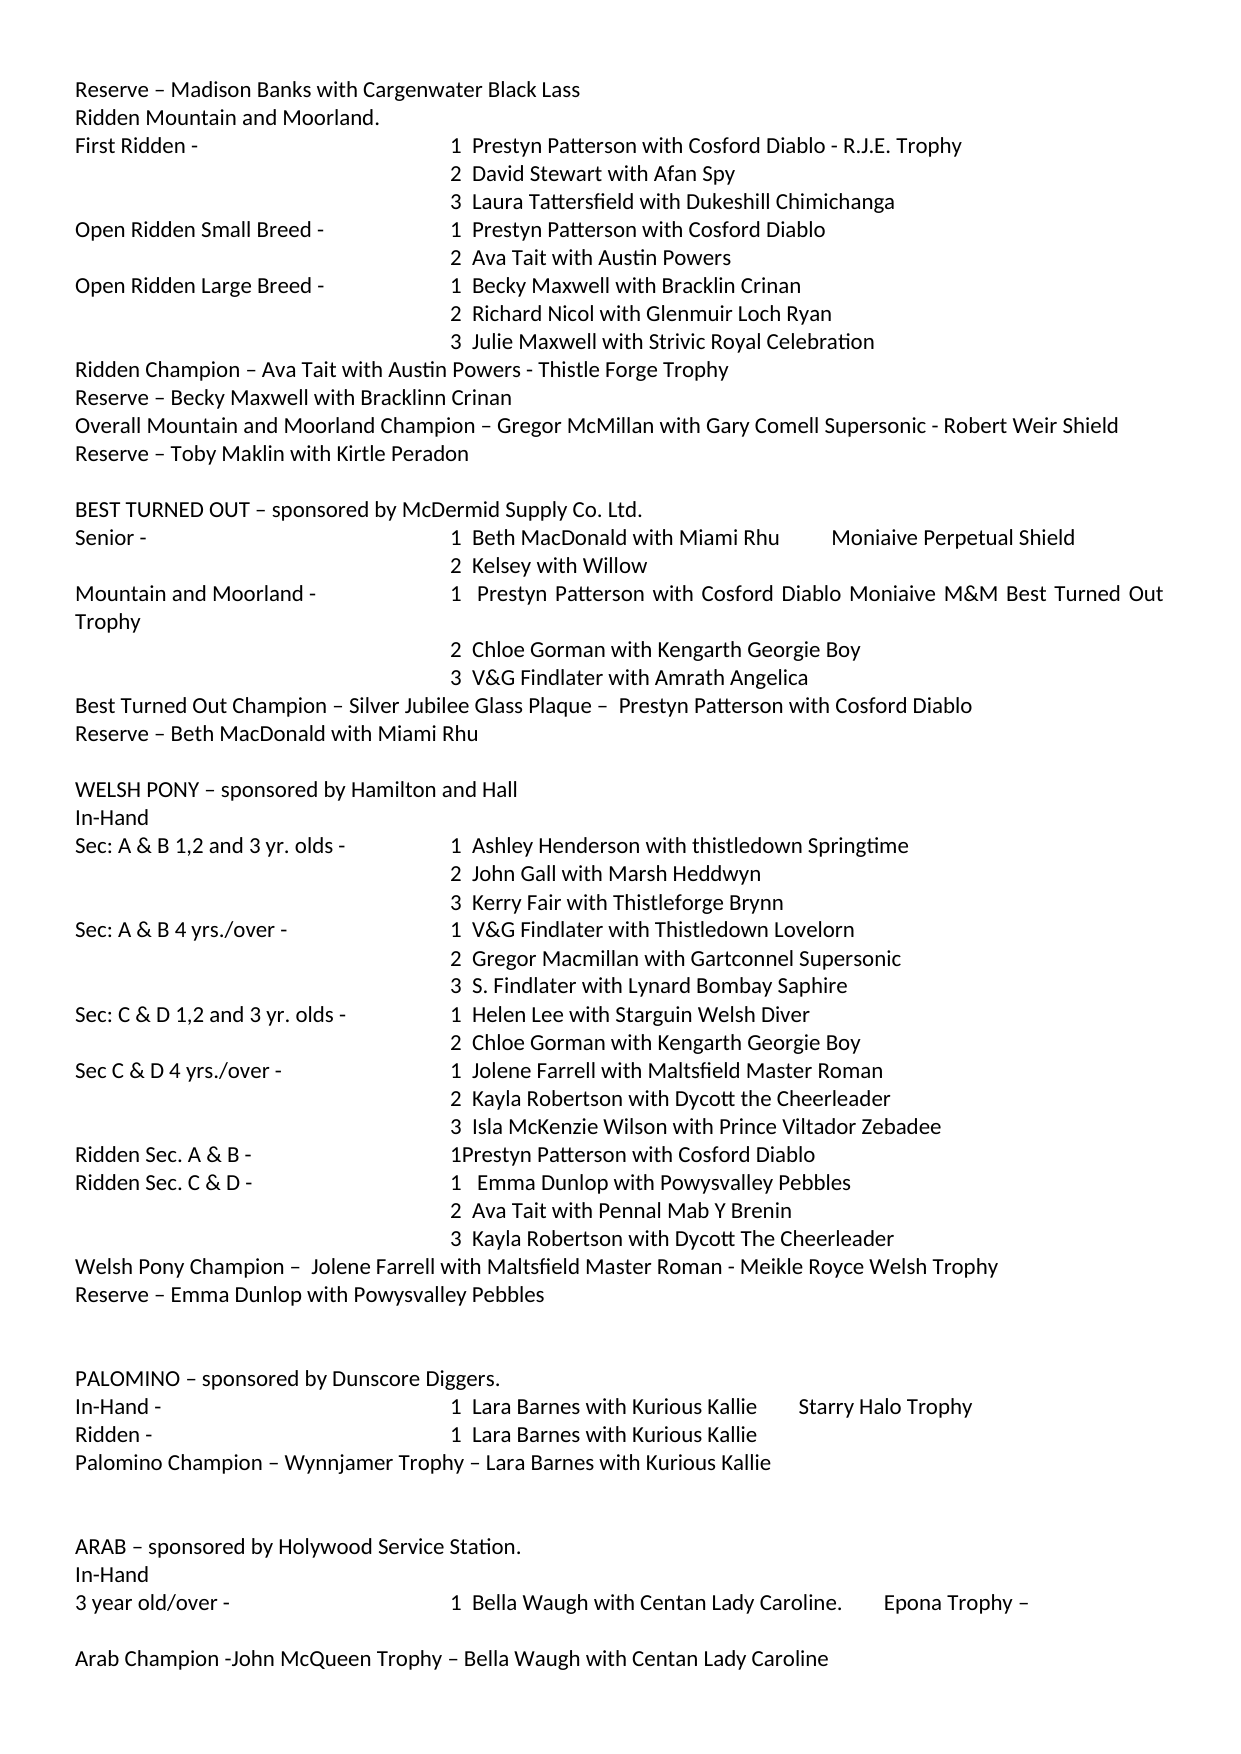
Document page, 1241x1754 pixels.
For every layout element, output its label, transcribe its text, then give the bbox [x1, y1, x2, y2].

text 3 Kerry Fair with Thistleforge Brynn [75, 888, 1165, 916]
text ARAB – sponsored by Holywood Service Station. [75, 1532, 1165, 1560]
text 2 David Stewart with Afan Spy [75, 159, 1165, 187]
text First Ridden - 1 Prestyn Patterson with Cosford Diablo - R.J.E. Trophy [75, 131, 1165, 159]
text 2 Chloe Gorman with Kengarth Georgie Boy [75, 1028, 1165, 1056]
text Ridden Sec. C & D - 1 Emma Dunlop with Powysvalley Pebbles [75, 1168, 1165, 1196]
text Overall Mountain and Moorland Champion – Gregor McMillan with Gary Comell Supersonic - Robert Weir Shield [75, 411, 1165, 439]
text 3 Laura Tattersfield with Dukeshill Chimichanga [75, 187, 1165, 215]
text 3 Julie Maxwell with Strivic Royal Celebration [75, 327, 1165, 355]
text Arab Champion -John McQueen Trophy – Bella Waugh with Centan Lady Caroline [75, 1644, 1165, 1672]
text In-Hand [75, 1560, 1165, 1588]
text Open Ridden Small Breed - 1 Prestyn Patterson with Cosford Diablo [75, 215, 1165, 243]
text Palomino Champion – Wynnjamer Trophy – Lara Barnes with Kurious Kallie [75, 1448, 1165, 1476]
text Ridden - 1 Lara Barnes with Kurious Kallie [75, 1420, 1165, 1448]
text Ridden Mountain and Moorland. [75, 103, 1165, 131]
text 2 John Gall with Marsh Heddwyn [75, 859, 1165, 888]
text Reserve – Emma Dunlop with Powysvalley Pebbles [75, 1280, 1165, 1308]
text Reserve – Becky Maxwell with Bracklinn Crinan [75, 383, 1165, 411]
text 2 Kayla Robertson with Dycott the Cheerleader [75, 1084, 1165, 1112]
text 2 Kelsey with Willow [75, 551, 1165, 579]
text Open Ridden Large Breed - 1 Becky Maxwell with Bracklin Crinan [75, 271, 1165, 299]
text 3 Kayla Robertson with Dycott The Cheerleader [75, 1224, 1165, 1252]
text 3 V&G Findlater with Amrath Angelica [75, 663, 1165, 691]
text Sec C & D 4 yrs./over - 1 Jolene Farrell with Maltsfield Master Roman [75, 1056, 1165, 1084]
text 2 Gregor Macmillan with Gartconnel Supersonic [75, 944, 1165, 972]
text In-Hand - 1 Lara Barnes with Kurious Kallie Starry Halo Trophy [75, 1392, 1165, 1420]
text Best Turned Out Champion – Silver Jubilee Glass Plaque – Prestyn Patterson with Cosford Diablo [75, 691, 1165, 719]
text Welsh Pony Champion – Jolene Farrell with Maltsfield Master Roman - Meikle Royce Welsh Trophy [75, 1252, 1165, 1280]
text PALOMINO – sponsored by Dunscore Diggers. [75, 1364, 1165, 1392]
text 3 year old/over - 1 Bella Waugh with Centan Lady Caroline. Epona Trophy – [75, 1588, 1165, 1616]
text Ridden Sec. A & B - 1Prestyn Patterson with Cosford Diablo [75, 1140, 1165, 1168]
text 2 Ava Tait with Pennal Mab Y Brenin [75, 1196, 1165, 1224]
text 2 Richard Nicol with Glenmuir Loch Ryan [75, 299, 1165, 327]
text WELSH PONY – sponsored by Hamilton and Hall [75, 776, 1165, 803]
text Reserve – Beth MacDonald with Miami Rhu [75, 719, 1165, 747]
text In-Hand [75, 803, 1165, 832]
text 2 Ava Tait with Austin Powers [75, 243, 1165, 271]
text Reserve – Madison Banks with Cargenwater Black Lass [75, 75, 1165, 103]
text BEST TURNED OUT – sponsored by McDermid Supply Co. Ltd. [75, 495, 1165, 523]
text Sec: C & D 1,2 and 3 yr. olds - 1 Helen Lee with Starguin Welsh Diver [75, 1000, 1165, 1028]
text Mountain and Moorland - 1 Prestyn Patterson with Cosford Diablo Moniaive M&M Best Turned Out Trophy [75, 579, 1165, 635]
text Reserve – Toby Maklin with Kirtle Peradon [75, 439, 1165, 467]
text Sec: A & B 4 yrs./over - 1 V&G Findlater with Thistledown Lovelorn [75, 916, 1165, 944]
text 3 S. Findlater with Lynard Bombay Saphire [75, 972, 1165, 1000]
text Senior - 1 Beth MacDonald with Miami Rhu Moniaive Perpetual Shield [75, 523, 1165, 551]
text 3 Isla McKenzie Wilson with Prince Viltador Zebadee [75, 1112, 1165, 1140]
text 2 Chloe Gorman with Kengarth Georgie Boy [75, 635, 1165, 663]
text Sec: A & B 1,2 and 3 yr. olds - 1 Ashley Henderson with thistledown Springtime [75, 832, 1165, 859]
text Ridden Champion – Ava Tait with Austin Powers - Thistle Forge Trophy [75, 355, 1165, 383]
